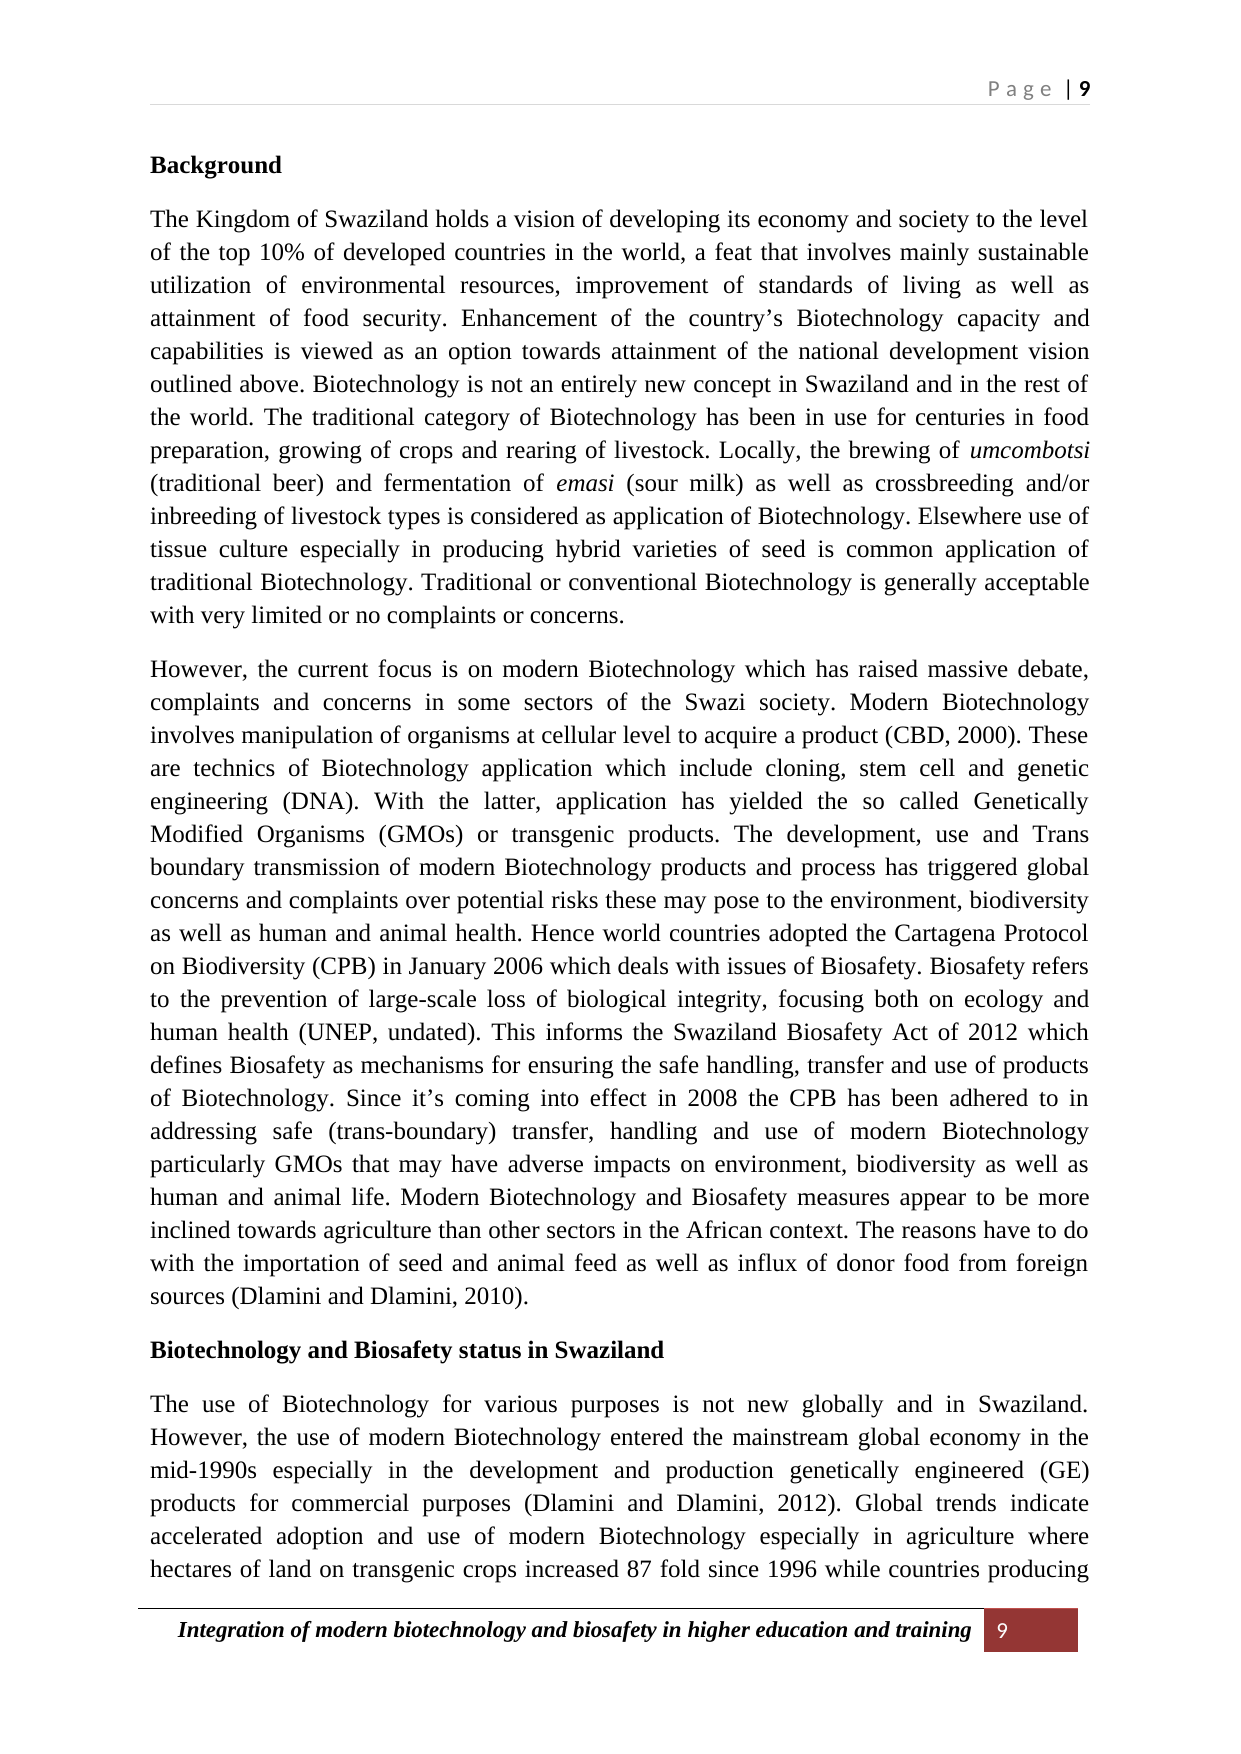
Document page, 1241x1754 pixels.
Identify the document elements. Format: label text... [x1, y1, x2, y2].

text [150, 1389, 1090, 1583]
text However, the current focus is on modern Biotechnology which has raised massive debate, complaints and concerns in some sectors of the Swazi society. Modern Biotechnology involves manipulation of organisms at cellular level to acquire a product (CBD, 2000). These are technics of Biotechnology application which include cloning, stem cell and genetic engineering (DNA). With the latter, application has yielded the so called Genetically Modified Organisms (GMOs) or transgenic products. The development, use and Trans boundary transmission of modern Biotechnology products and process has triggered global concerns and complaints over potential risks these may pose to the environment, biodiversity as well as human and animal health. Hence world countries adopted the Cartagena Protocol on Biodiversity (CPB) in January 2006 which deals with issues of Biosafety. Biosafety refers to the prevention of large-scale loss of biological integrity, focusing both on ecology and human health (UNEP, undated). This informs the Swaziland Biosafety Act of 2012 which defines Biosafety as mechanisms for ensuring the safe handling, transfer and use of products of Biotechnology. Since it’s coming into effect in 2008 the CPB has been adhered to in addressing safe (trans-boundary) transfer, handling and use of modern Biotechnology particularly GMOs that may have adverse impacts on environment, biodiversity as well as human and animal life. Modern Biotechnology and Biosafety measures appear to be more inclined towards agriculture than other sectors in the African context. The reasons have to do with the importation of seed and animal feed as well as influx of donor food from foreign sources (Dlamini and Dlamini, 2010). [150, 654, 1090, 1310]
text Background [150, 150, 1090, 179]
text The Kingdom of Swaziland holds a vision of developing its economy and society to the level of the top 10% of developed countries in the world, a feat that involves mainly sustainable utilization of environmental resources, improvement of standards of living as well as attainment of food security. Enhancement of the country’s Biotechnology capacity and capabilities is viewed as an option towards attainment of the national development vision outlined above. Biotechnology is not an entirely new concept in Swaziland and in the rest of the world. The traditional category of Biotechnology has been in use for centuries in food preparation, growing of crops and rearing of livestock. Locally, the brewing of umcombotsi (traditional beer) and fermentation of emasi (sour milk) as well as crossbreeding and/or inbreeding of livestock types is considered as application of Biotechnology. Elsewhere use of tissue culture especially in producing hybrid varieties of seed is common application of traditional Biotechnology. Traditional or conventional Biotechnology is generally acceptable with very limited or no complaints or concerns. [150, 204, 1090, 629]
text Biotechnology and Biosafety status in Swaziland [150, 1335, 1090, 1364]
